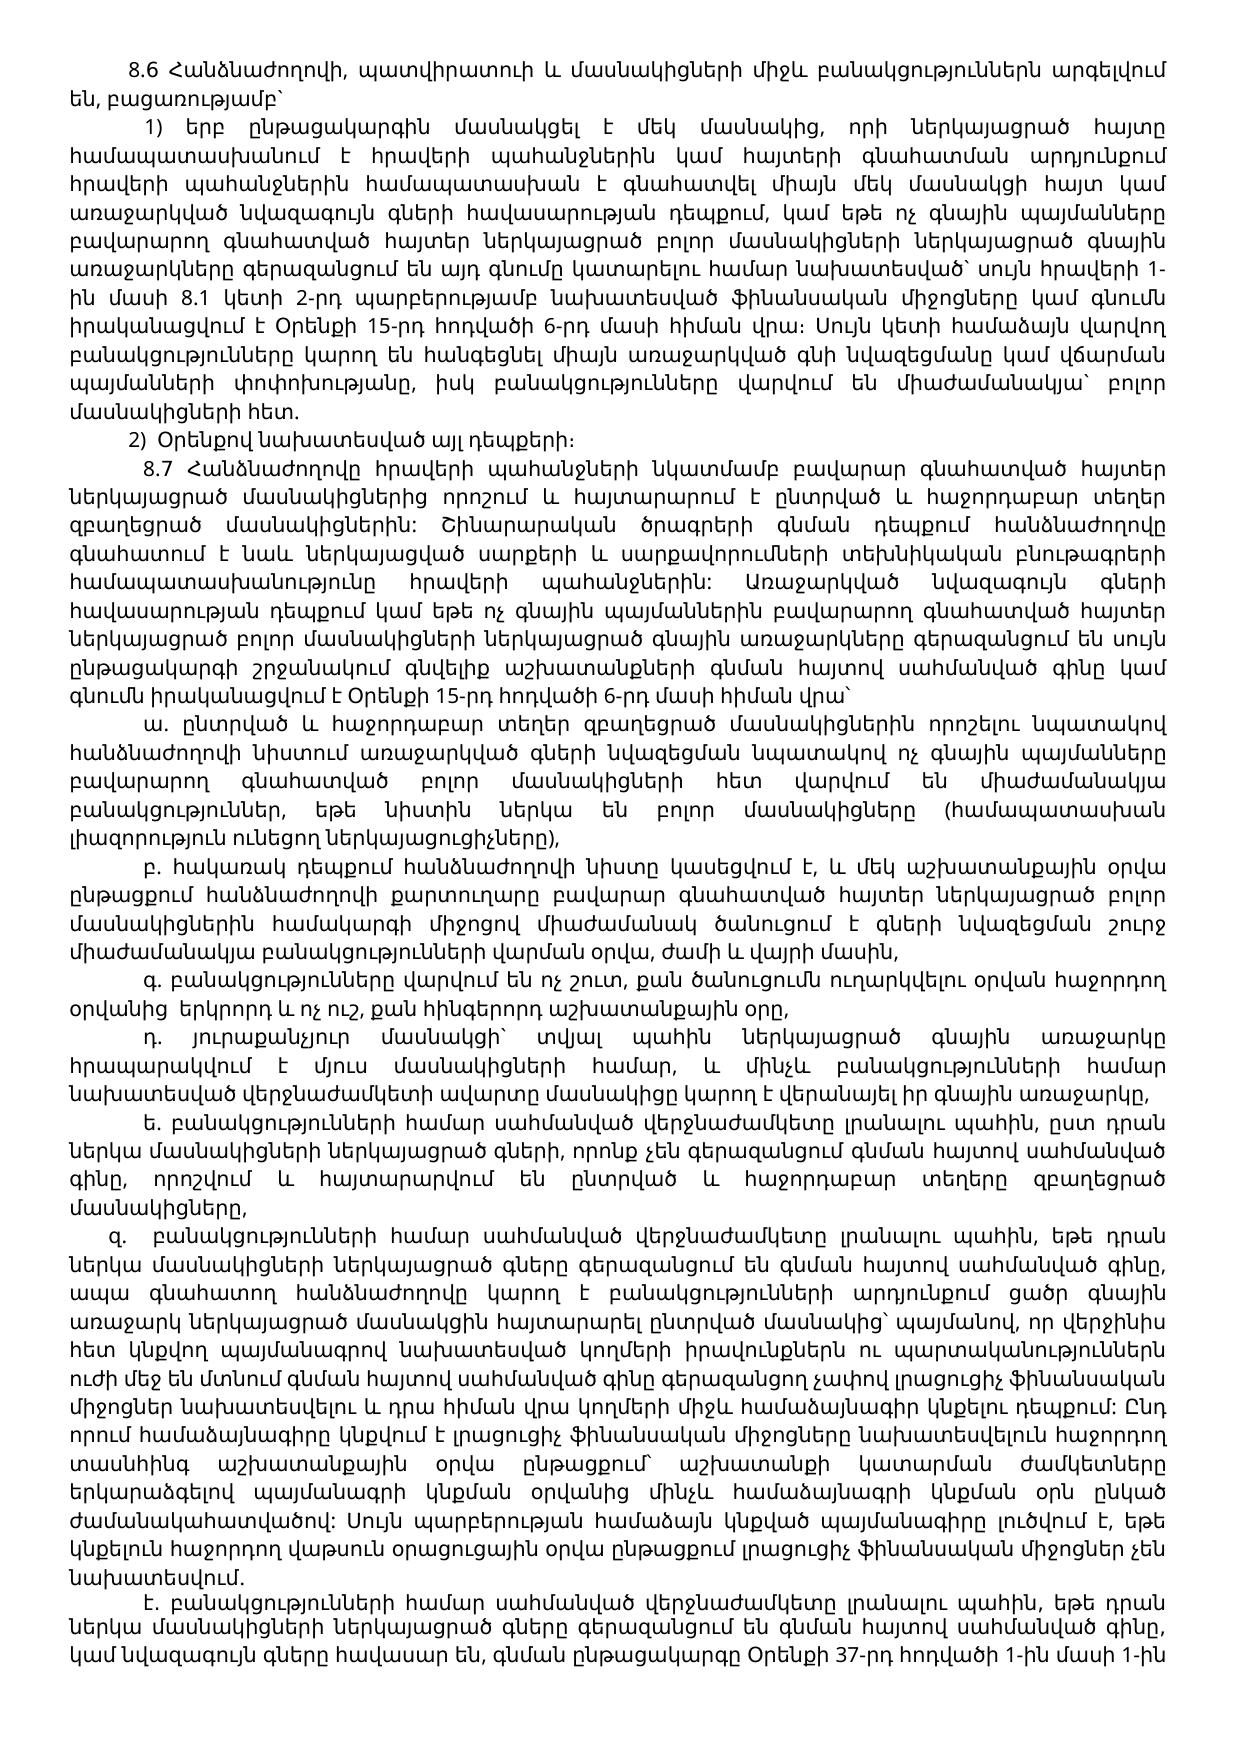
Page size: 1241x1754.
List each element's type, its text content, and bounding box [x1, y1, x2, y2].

text 2) Օրենքով նախատեսված այլ դեպքերի։ [69, 425, 1167, 454]
text բ. հակառակ դեպքում հանձնաժողովի նիստը կասեցվում է, և մեկ աշխատանքային օրվա ընթացքում հանձնաժողովի քարտուղարը բավարար գնահատված հայտեր ներկայացրած բոլոր մասնակիցներին համակարգի միջոցով միաժամանակ ծանուցում է գների նվազեցման շուրջ միաժամանակյա բանակցությունների վարման օրվա, ժամի և վայրի մասին, [69, 852, 1167, 966]
text ե. բանակցությունների համար սահմանված վերջնաժամկետը լրանալու պահին, ըստ դրան ներկա մասնակիցների ներկայացրած գների, որոնք չեն գերազանցում գնման հայտով սահմանված գինը, որոշվում և հայտարարվում են ընտրված և հաջորդաբար տեղերը զբաղեցրած մասնակիցները, [69, 1108, 1167, 1221]
text 8.6 Հանձնաժողովի, պատվիրատուի և մասնակիցների միջև բանակցություններն արգելվում են, բացառությամբ` [69, 56, 1167, 112]
text դ. յուրաքանչյուր մասնակցի` տվյալ պահին ներկայացրած գնային առաջարկը հրապարակվում է մյուս մասնակիցների համար, և մինչև բանակցությունների համար նախատեսված վերջնաժամկետի ավարտը մասնակիցը կարող է վերանայել իր գնային առաջարկը, [69, 1022, 1167, 1108]
text զ. բանակցությունների համար սահմանված վերջնաժամկետը լրանալու պահին, եթե դրան ներկա մասնակիցների ներկայացրած գները գերազանցում են գնման հայտով սահմանված գինը, ապա գնահատող հանձնաժողովը կարող է բանակցությունների արդյունքում ցածր գնային առաջարկ ներկայացրած մասնակցին հայտարարել ընտրված մասնակից՝ պայմանով, որ վերջինիս հետ կնքվող պայմանագրով նախատեսված կողմերի իրավունքներն ու պարտականություններն ուժի մեջ են մտնում գնման հայտով սահմանված գինը գերազանցող չափով լրացուցիչ ֆինանսական միջոցներ նախատեսվելու և դրա հիման վրա կողմերի միջև համաձայնագիր կնքելու դեպքում: Ընդ որում համաձայնագիրը կնքվում է լրացուցիչ ֆինանսական միջոցները նախատեսվելուն հաջորդող տասնհինգ աշխատանքային օրվա ընթացքում՝ աշխատանքի կատարման ժամկետները երկարաձգելով պայմանագրի կնքման օրվանից մինչև համաձայնագրի կնքման օրն ընկած ժամանակահատվածով: Սույն պարբերության համաձայն կնքված պայմանագիրը լուծվում է, եթե կնքելուն հաջորդող վաթսուն օրացուցային օրվա ընթացքում լրացուցիչ ֆինանսական միջոցներ չեն նախատեսվում․ [69, 1221, 1167, 1591]
text գ. բանակցությունները վարվում են ոչ շուտ, քան ծանուցումն ուղարկվելու օրվան հաջորդող օրվանից երկրորդ և ոչ ուշ, քան հինգերորդ աշխատանքային օրը, [69, 966, 1167, 1022]
text 1) երբ ընթացակարգին մասնակցել է մեկ մասնակից, որի ներկայացրած հայտը համապատասխանում է հրավերի պահանջներին կամ հայտերի գնահատման արդյունքում հրավերի պահանջներին համապատասխան է գնահատվել միայն մեկ մասնակցի հայտ կամ առաջարկված նվազագույն գների հավասարության դեպքում, կամ եթե ոչ գնային պայմանները բավարարող գնահատված հայտեր ներկայացրած բոլոր մասնակիցների ներկայացրած գնային առաջարկները գերազանցում են այդ գնումը կատարելու համար նախատեսված` սույն հրավերի 1-ին մասի 8.1 կետի 2-րդ պարբերությամբ նախատեսված ֆինանսական միջոցները կամ գնումն իրականացվում է Օրենքի 15-րդ հոդվածի 6-րդ մասի հիման վրա։ Սույն կետի համաձայն վարվող բանակցությունները կարող են հանգեցնել միայն առաջարկված գնի նվազեցմանը կամ վճարման պայմանների փոփոխությանը, իսկ բանակցությունները վարվում են միաժամանակյա` բոլոր մասնակիցների հետ. [69, 112, 1167, 425]
text ա. ընտրված և հաջորդաբար տեղեր զբաղեցրած մասնակիցներին որոշելու նպատակով հանձնաժողովի նիստում առաջարկված գների նվազեցման նպատակով ոչ գնային պայմանները բավարարող գնահատված բոլոր մասնակիցների հետ վարվում են միաժամանակյա բանակցություններ, եթե նիստին ներկա են բոլոր մասնակիցները (համապատասխան լիազորություն ունեցող ներկայացուցիչները), [69, 709, 1167, 852]
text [69, 1591, 1167, 1668]
text 8.7 Հանձնաժողովը հրավերի պահանջների նկատմամբ բավարար գնահատված հայտեր ներկայացրած մասնակիցներից որոշում և հայտարարում է ընտրված և հաջորդաբար տեղեր զբաղեցրած մասնակիցներին: Շինարարական ծրագրերի գնման դեպքում հանձնաժողովը գնահատում է նաև ներկայացված սարքերի և սարքավորումների տեխնիկական բնութագրերի համապատասխանությունը հրավերի պահանջներին: Առաջարկված նվազագույն գների հավասարության դեպքում կամ եթե ոչ գնային պայմաններին բավարարող գնահատված հայտեր ներկայացրած բոլոր մասնակիցների ներկայացրած գնային առաջարկները գերազանցում են սույն ընթացակարգի շրջանակում գնվելիք աշխատանքների գնման հայտով սահմանված գինը կամ գնումն իրականացվում է Օրենքի 15-րդ հոդվածի 6-րդ մասի հիման վրա՝ [69, 454, 1167, 709]
